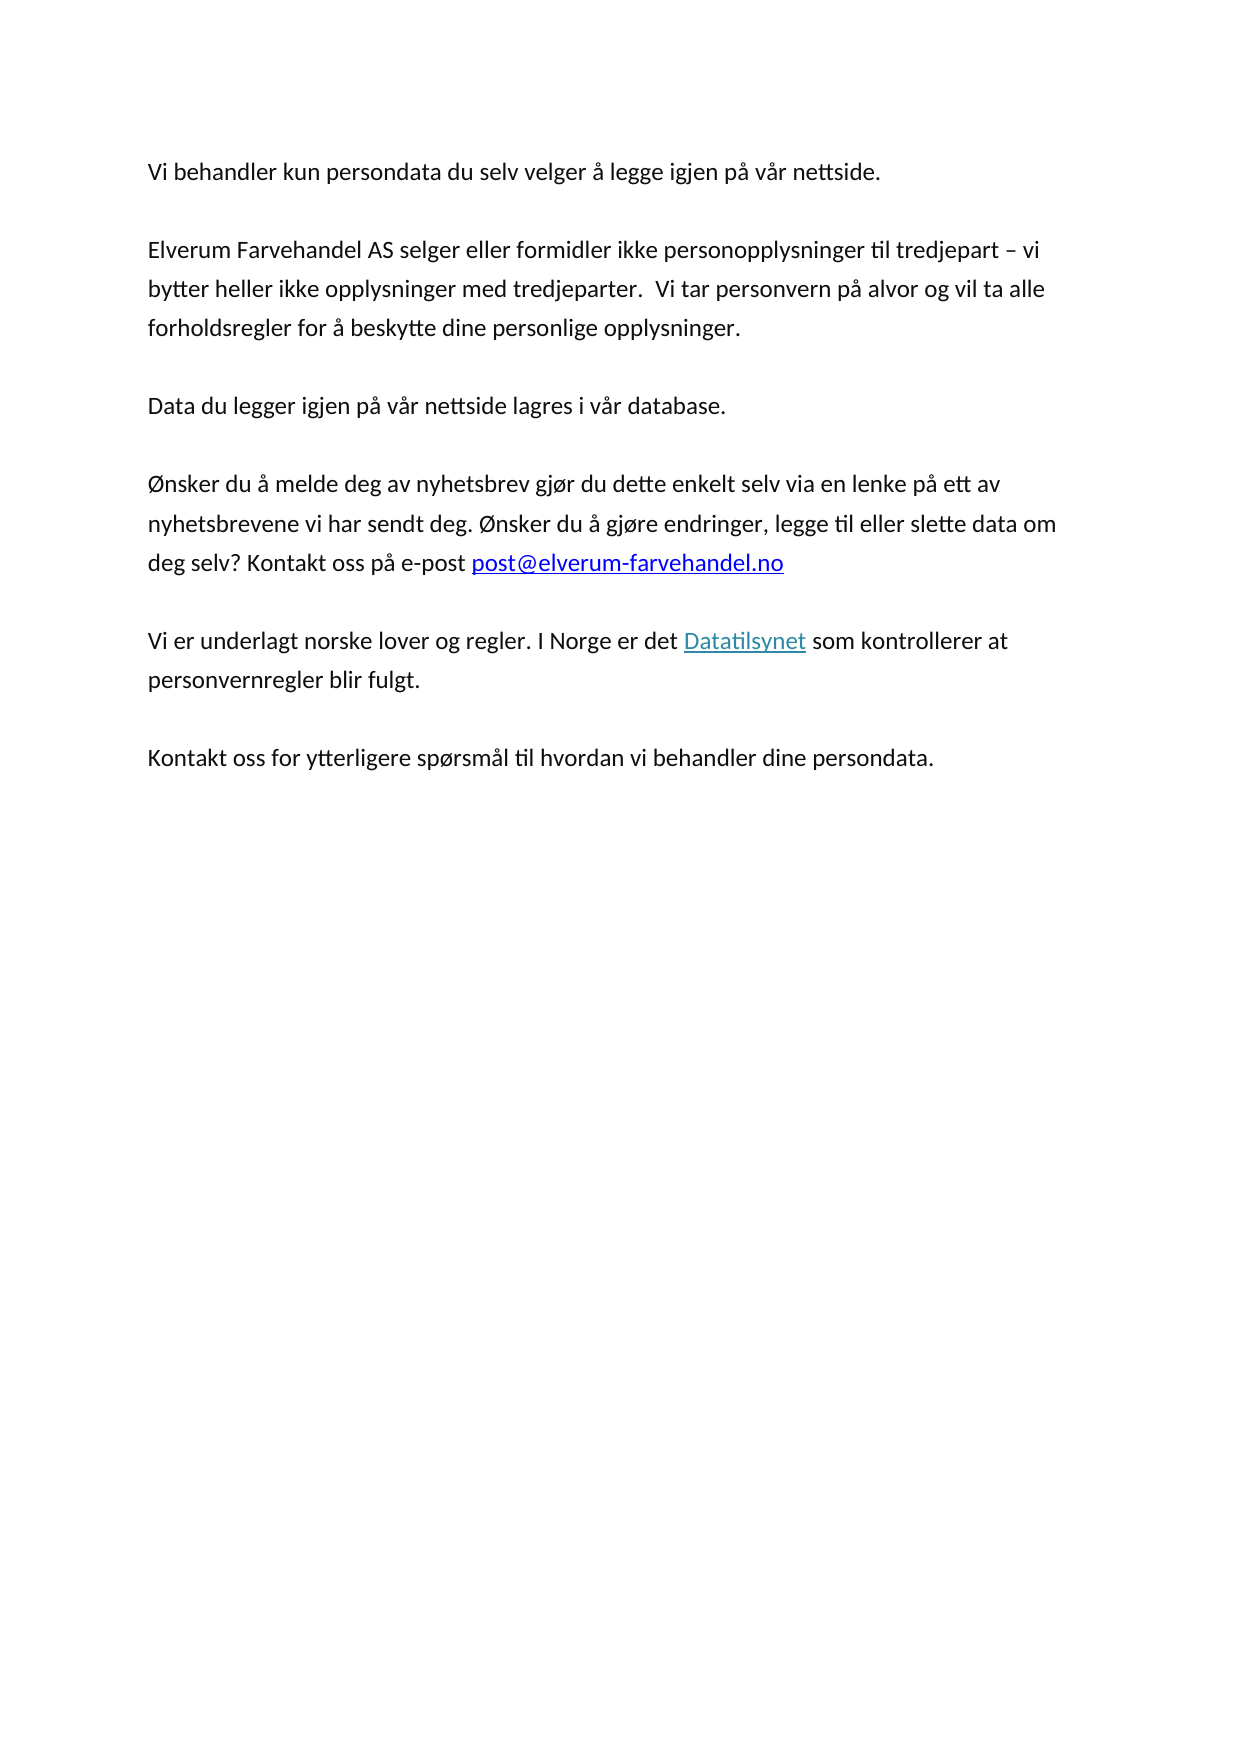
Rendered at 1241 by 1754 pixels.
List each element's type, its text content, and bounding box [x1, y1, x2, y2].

text Vi behandler kun persondata du selv velger å legge igjen på vår nettside. [148, 148, 1093, 187]
text Ønsker du å melde deg av nyhetsbrev gjør du dette enkelt selv via en lenke på ett av nyhetsbrevene vi har sendt deg. Ønsker du å gjøre endringer, legge til eller slette data om deg selv? Kontakt oss på e-post post@elverum-farvehandel.no [148, 460, 1093, 577]
text Vi er underlagt norske lover og regler. I Norge er det Datatilsynet som kontrollerer at personvernregler blir fulgt. [148, 616, 1093, 694]
text Kontakt oss for ytterligere spørsmål til hvordan vi behandler dine persondata. [148, 733, 1093, 773]
text Elverum Farvehandel AS selger eller formidler ikke personopplysninger til tredjepart – vi bytter heller ikke opplysninger med tredjeparter. Vi tar personvern på alvor og vil ta alle forholdsregler for å beskytte dine personlige opplysninger. [148, 226, 1093, 343]
text Data du legger igjen på vår nettside lagres i vår database. [148, 382, 1093, 421]
